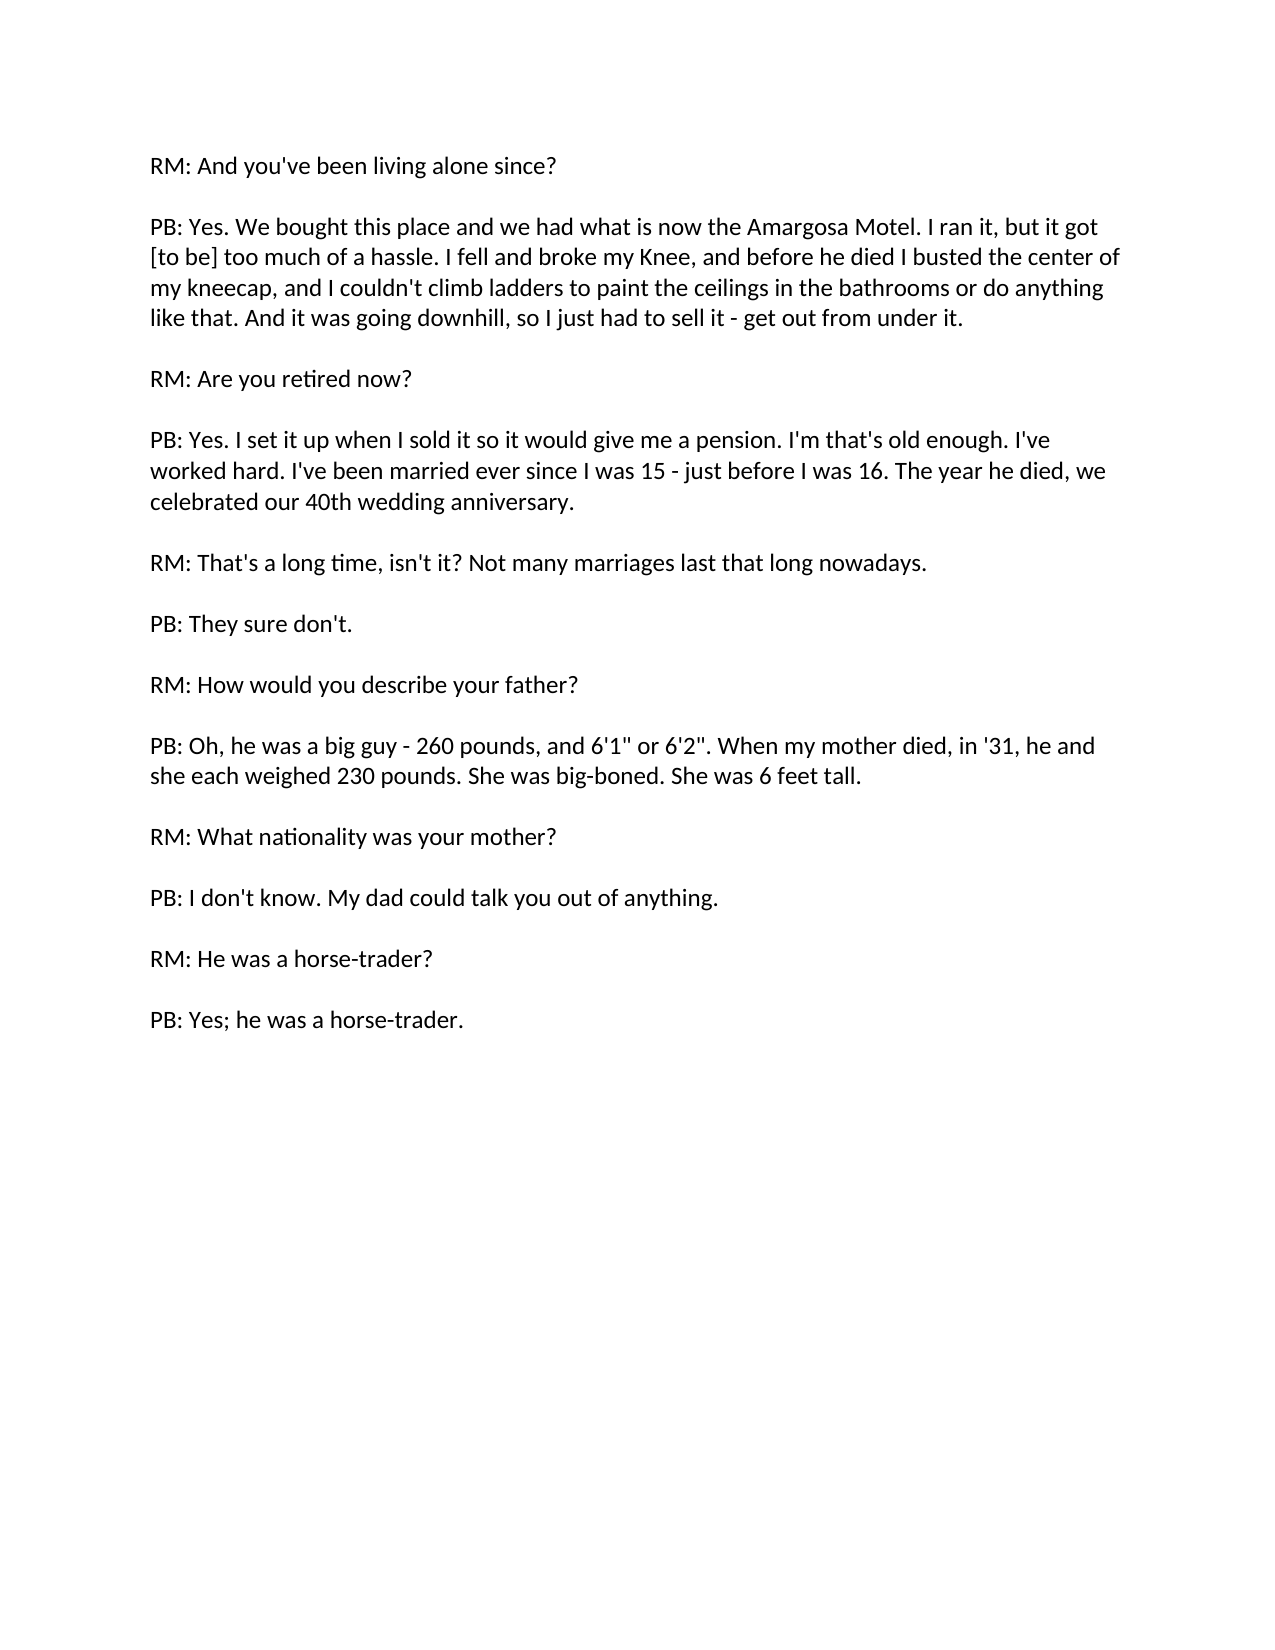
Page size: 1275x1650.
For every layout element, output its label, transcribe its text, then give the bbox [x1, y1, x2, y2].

text RM: Are you retired now? [150, 364, 1125, 394]
text PB: Yes. I set it up when I sold it so it would give me a pension. I'm that's old enough. I've worked hard. I've been married ever since I was 15 - just before I was 16. The year he died, we celebrated our 40th wedding anniversary. [150, 425, 1125, 516]
text RM: And you've been living alone since? [150, 150, 1125, 181]
text RM: That's a long time, isn't it? Not many marriages last that long nowadays. [150, 547, 1125, 577]
text RM: What nationality was your mother? [150, 821, 1125, 852]
text PB: Yes. We bought this place and we had what is now the Amargosa Motel. I ran it, but it got [to be] too much of a hassle. I fell and broke my Knee, and before he died I busted the center of my kneecap, and I couldn't climb ladders to paint the ceilings in the bathrooms or do anything like that. And it was going downhill, so I just had to sell it - get out from under it. [150, 211, 1125, 333]
text PB: I don't know. My dad could talk you out of anything. [150, 882, 1125, 913]
text RM: How would you describe your father? [150, 669, 1125, 699]
text PB: Oh, he was a big guy - 260 pounds, and 6'1" or 6'2". When my mother died, in '31, he and she each weighed 230 pounds. She was big-boned. She was 6 feet tall. [150, 730, 1125, 791]
text PB: They sure don't. [150, 608, 1125, 638]
text PB: Yes; he was a horse-trader. [150, 1004, 1125, 1035]
text RM: He was a horse-trader? [150, 943, 1125, 974]
